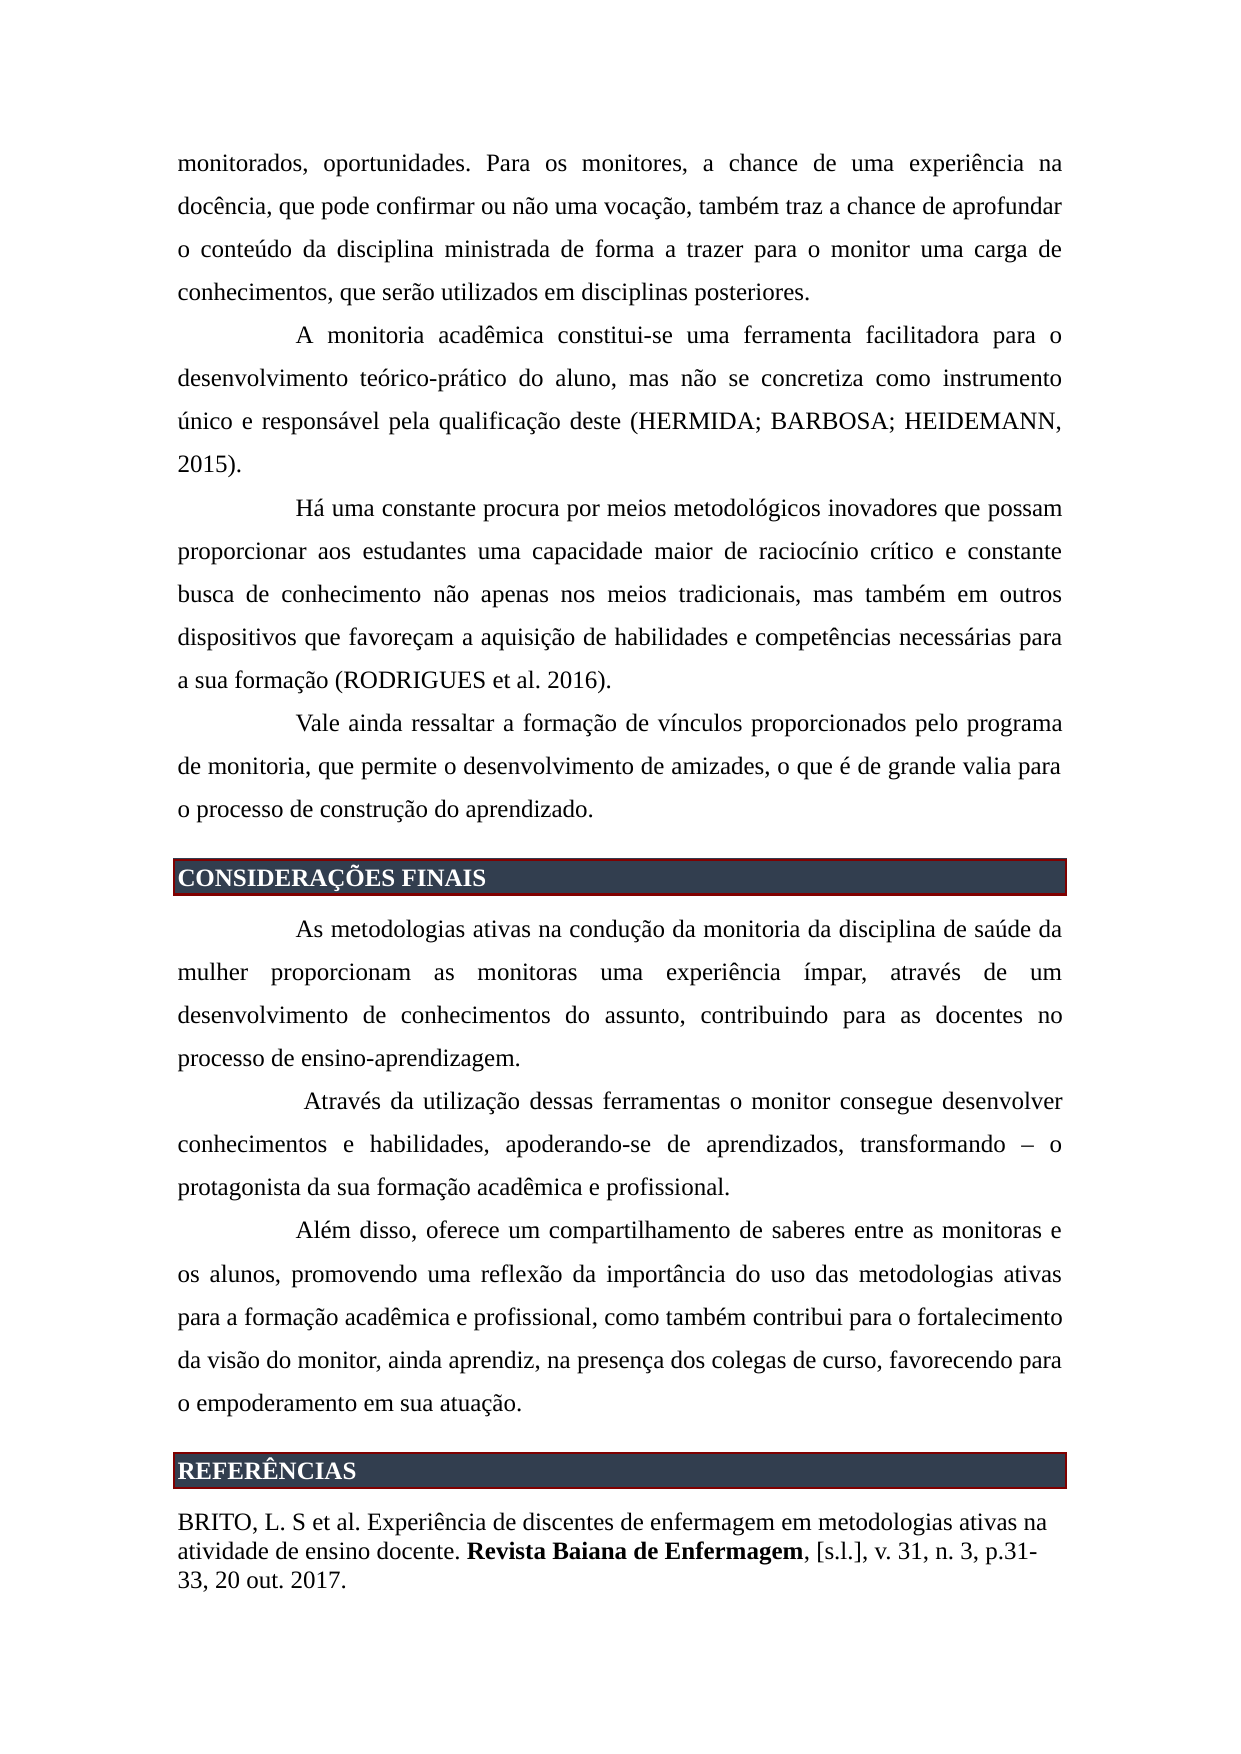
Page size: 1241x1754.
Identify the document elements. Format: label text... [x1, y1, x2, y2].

text Há uma constante procura por meios metodológicos inovadores que possam proporcionar aos estudantes uma capacidade maior de raciocínio crítico e constante busca de conhecimento não apenas nos meios tradicionais, mas também em outros dispositivos que favoreçam a aquisição de habilidades e competências necessárias para a sua formação (RODRIGUES et al. 2016). [177, 493, 1063, 694]
text CONSIDERAÇÕES FINAIS [175, 861, 1065, 893]
text Além disso, oferece um compartilhamento de saberes entre as monitoras e os alunos, promovendo uma reflexão da importância do uso das metodologias ativas para a formação acadêmica e profissional, como também contribui para o fortalecimento da visão do monitor, ainda aprendiz, na presença dos colegas de curso, favorecendo para o empoderamento em sua atuação. [177, 1216, 1063, 1417]
text As metodologias ativas na condução da monitoria da disciplina de saúde da mulher proporcionam as monitoras uma experiência ímpar, através de um desenvolvimento de conhecimentos do assunto, contribuindo para as docentes no processo de ensino-aprendizagem. [177, 914, 1063, 1072]
text BRITO, L. S et al. Experiência de discentes de enfermagem em metodologias ativas na atividade de ensino docente. Revista Baiana de Enfermagem, [s.l.], v. 31, n. 3, p.31-33, 20 out. 2017. [177, 1507, 1063, 1594]
text Vale ainda ressaltar a formação de vínculos proporcionados pelo programa de monitoria, que permite o desenvolvimento de amizades, o que é de grande valia para o processo de construção do aprendizado. [177, 708, 1063, 823]
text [177, 148, 1063, 306]
text A monitoria acadêmica constitui-se uma ferramenta facilitadora para o desenvolvimento teórico-prático do aluno, mas não se concretiza como instrumento único e responsável pela qualificação deste (HERMIDA; BARBOSA; HEIDEMANN, 2015). [177, 320, 1063, 478]
text Através da utilização dessas ferramentas o monitor consegue desenvolver conhecimentos e habilidades, apoderando-se de aprendizados, transformando – o protagonista da sua formação acadêmica e profissional. [177, 1086, 1063, 1201]
text REFERÊNCIAS [175, 1454, 1065, 1487]
